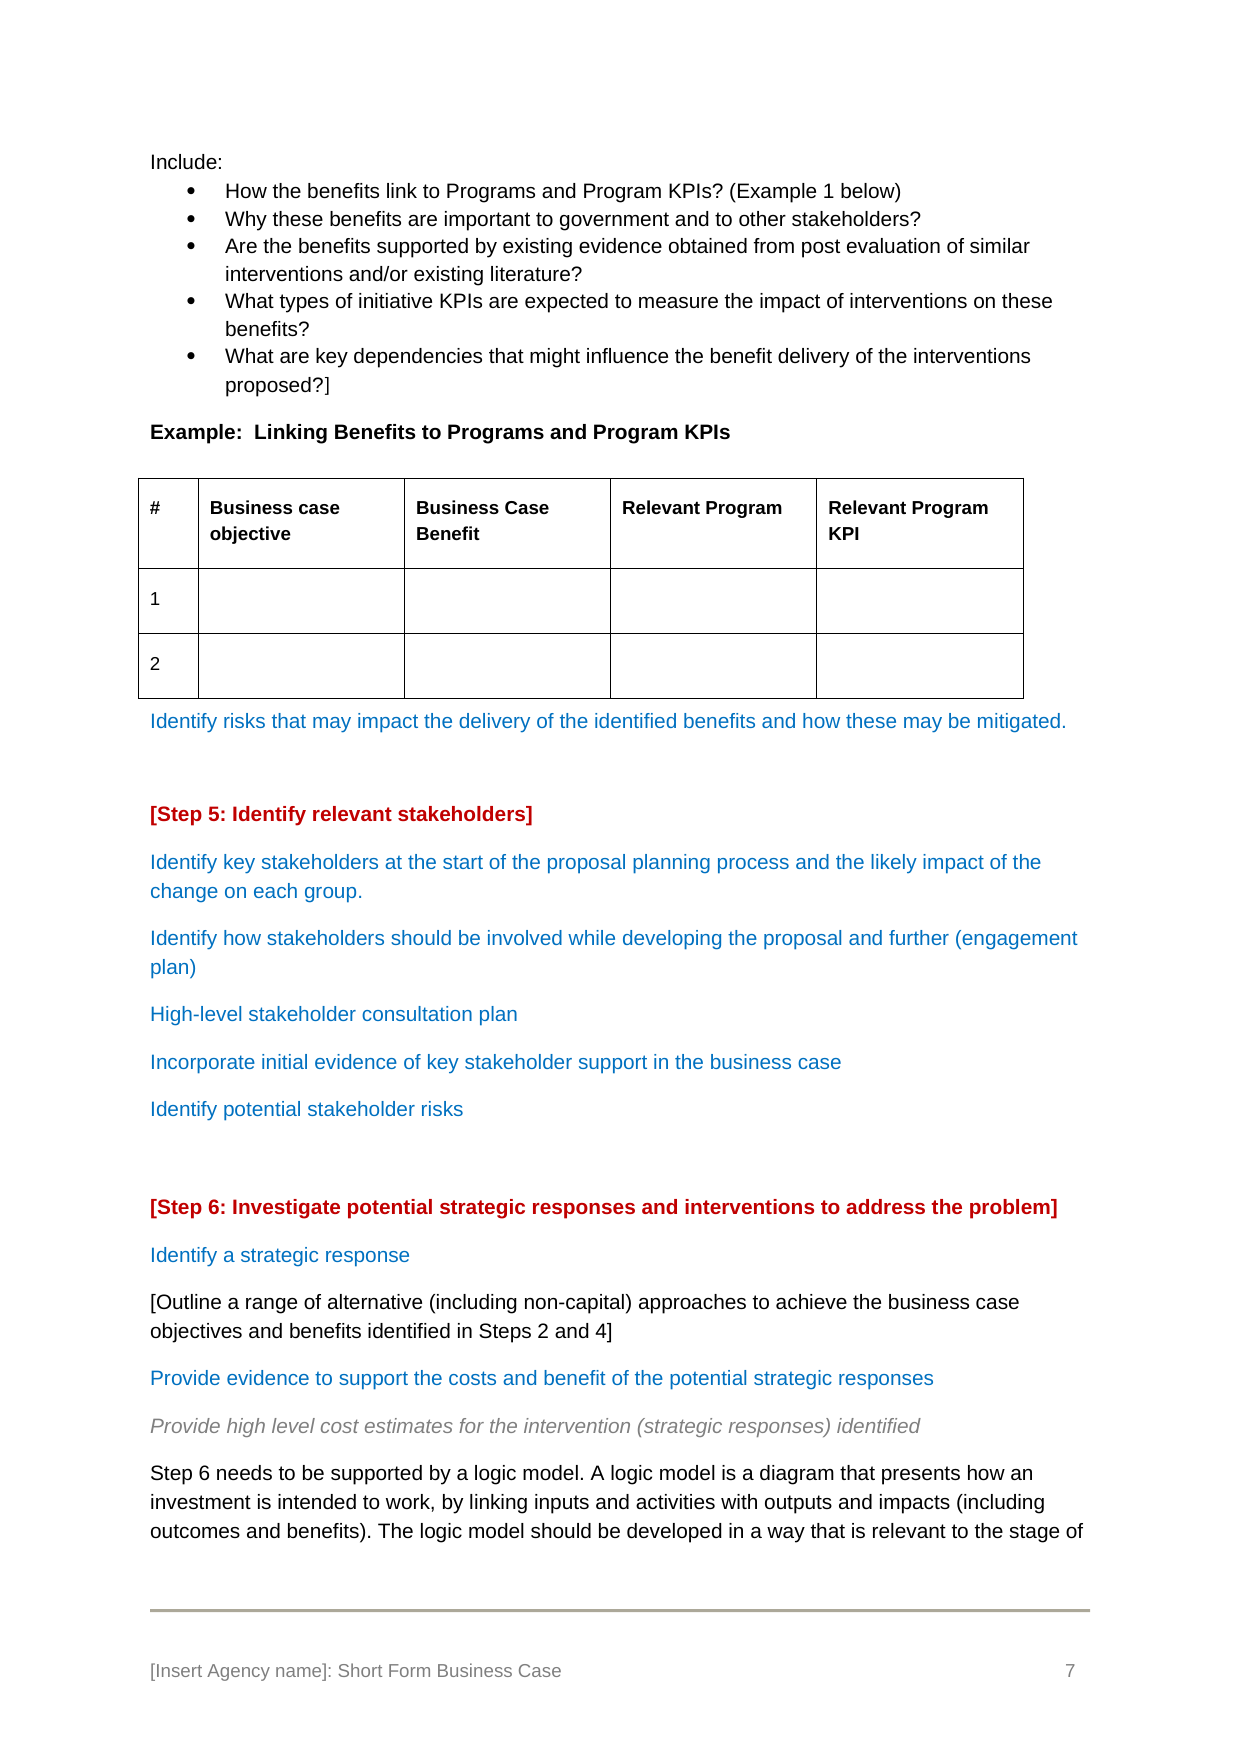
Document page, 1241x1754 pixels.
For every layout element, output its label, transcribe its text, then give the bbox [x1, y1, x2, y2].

text Identify how stakeholders should be involved while developing the proposal and further (engagement plan) [150, 926, 1090, 979]
table_cell 2 [139, 634, 198, 698]
text High-level stakeholder consultation plan [150, 1002, 1090, 1026]
table_cell [817, 569, 1023, 633]
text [150, 1461, 1090, 1543]
table_header # [139, 479, 198, 568]
text [Outline a range of alternative (including non-capital) approaches to achieve the business case objectives and benefits identified in Steps 2 and 4] [150, 1290, 1090, 1343]
table_cell [405, 634, 610, 698]
text Identify a strategic response [150, 1242, 1090, 1266]
table_cell [199, 634, 404, 698]
text Provide high level cost estimates for the intervention (strategic responses) identified [150, 1414, 1090, 1438]
list What types of initiative KPIs are expected to measure the impact of interventions on these benefits? [187, 289, 1090, 341]
text Provide evidence to support the costs and benefit of the potential strategic responses [150, 1366, 1090, 1390]
table_cell [405, 569, 610, 633]
table_header Relevant Program KPI [817, 479, 1023, 568]
list What are key dependencies that might influence the benefit delivery of the interventions proposed?] [187, 344, 1090, 397]
list How the benefits link to Programs and Program KPIs? (Example 1 below) [187, 179, 1090, 203]
table_header Relevant Program [611, 479, 816, 568]
text Identify key stakeholders at the start of the proposal planning process and the likely impact of the change on each group. [150, 850, 1090, 902]
table_header Business case objective [199, 479, 404, 568]
table_cell 1 [139, 569, 198, 633]
text Incorporate initial evidence of key stakeholder support in the business case [150, 1050, 1090, 1074]
text Identify risks that may impact the delivery of the identified benefits and how these may be mitigated. [150, 467, 1090, 732]
text Identify potential stakeholder risks [150, 1097, 1090, 1121]
text [Step 5: Identify relevant stakeholders] [150, 802, 1090, 826]
table_cell [199, 569, 404, 633]
text Include: [150, 150, 1090, 174]
table_cell [611, 634, 816, 698]
list Are the benefits supported by existing evidence obtained from post evaluation of similar interventions and/or existing literature? [187, 234, 1090, 286]
text Example: Linking Benefits to Programs and Program KPIs [150, 420, 1090, 444]
list Why these benefits are important to government and to other stakeholders? [187, 206, 1090, 230]
table_header Business Case Benefit [405, 479, 610, 568]
text [Step 6: Investigate potential strategic responses and interventions to address the problem] [150, 1195, 1090, 1219]
table_cell [611, 569, 816, 633]
table_cell [817, 634, 1023, 698]
